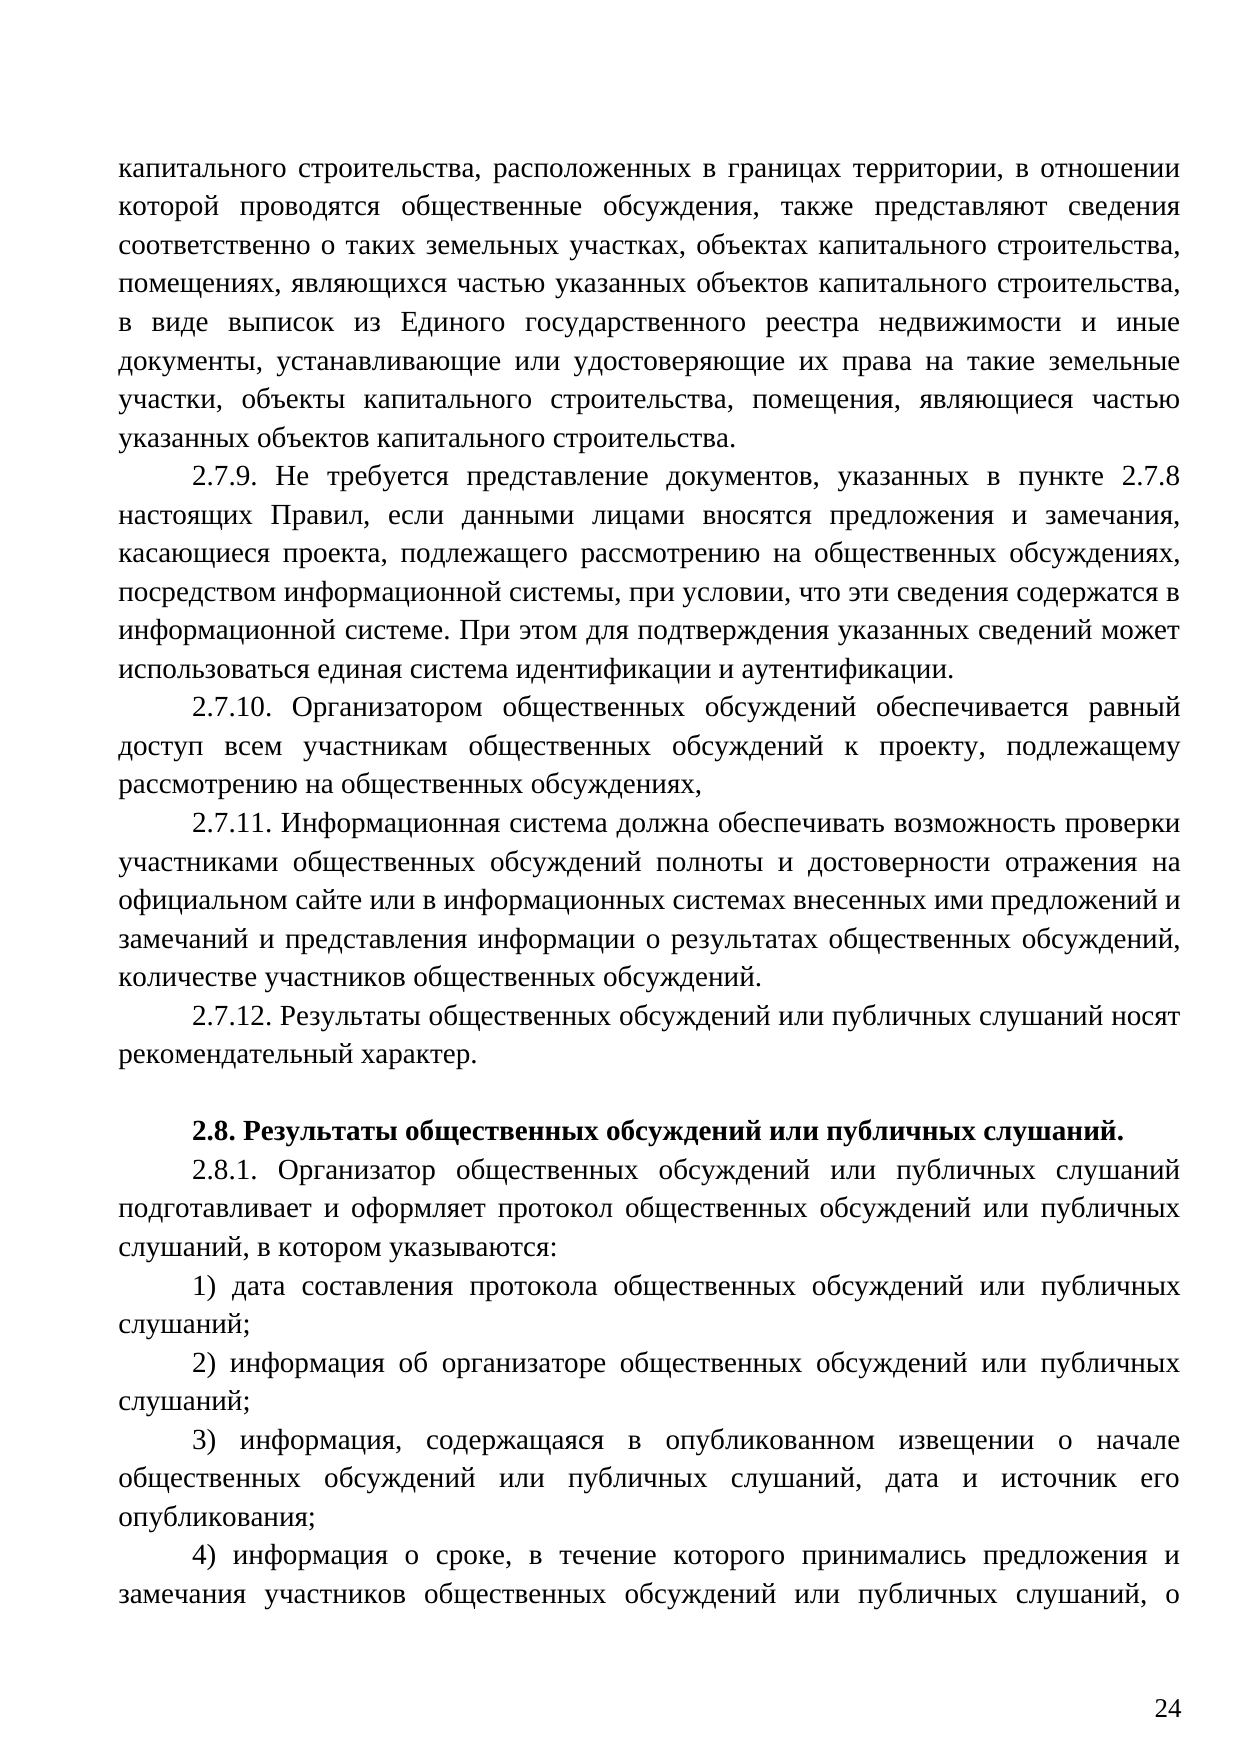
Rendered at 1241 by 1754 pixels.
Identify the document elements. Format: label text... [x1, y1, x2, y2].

text 2.8. Результаты общественных обсуждений или публичных слушаний. [118, 1113, 1181, 1147]
text 2.7.12. Результаты общественных обсуждений или публичных слушаний носят рекомендательный характер. [118, 998, 1181, 1070]
text 2.7.10. Организатором общественных обсуждений обеспечивается равный доступ всем участникам общественных обсуждений к проекту, подлежащему рассмотрению на общественных обсуждениях, [118, 689, 1181, 800]
text 2.7.11. Информационная система должна обеспечивать возможность проверки участниками общественных обсуждений полноты и достоверности отражения на официальном сайте или в информационных системах внесенных ими предложений и замечаний и представления информации о результатах общественных обсуждений, количестве участников общественных обсуждений. [118, 805, 1181, 993]
text 3) информация, содержащаяся в опубликованном извещении о начале общественных обсуждений или публичных слушаний, дата и источник его опубликования; [118, 1422, 1181, 1532]
text 1) дата составления протокола общественных обсуждений или публичных слушаний; [118, 1268, 1181, 1340]
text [118, 1537, 1181, 1609]
text 2.7.9. Не требуется представление документов, указанных в пункте 2.7.8 настоящих Правил, если данными лицами вносятся предложения и замечания, касающиеся проекта, подлежащего рассмотрению на общественных обсуждениях, посредством информационной системы, при условии, что эти сведения содержатся в информационной системе. При этом для подтверждения указанных сведений может использоваться единая система идентификации и аутентификации. [118, 458, 1181, 684]
text 2) информация об организаторе общественных обсуждений или публичных слушаний; [118, 1345, 1181, 1417]
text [118, 150, 1181, 453]
text 2.8.1. Организатор общественных обсуждений или публичных слушаний подготавливает и оформляет протокол общественных обсуждений или публичных слушаний, в котором указываются: [118, 1152, 1181, 1263]
